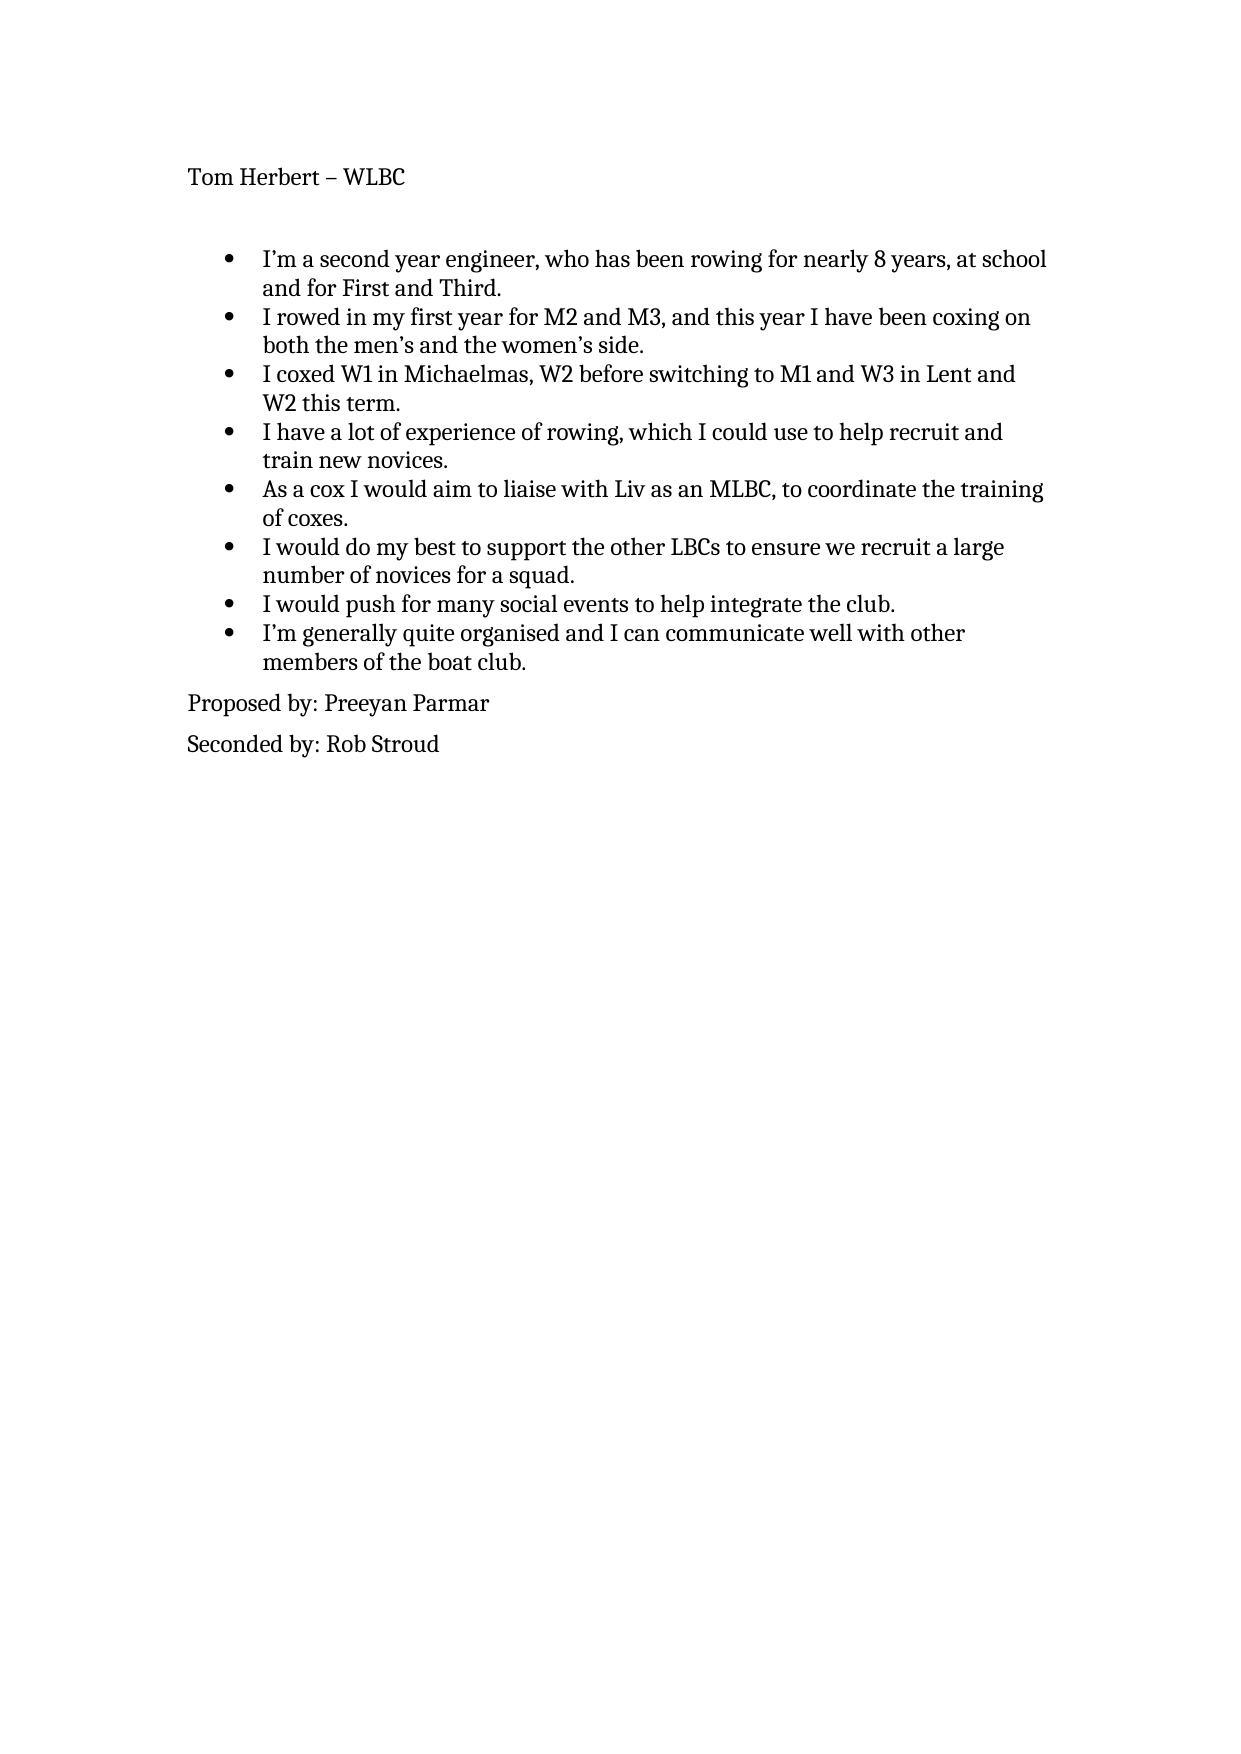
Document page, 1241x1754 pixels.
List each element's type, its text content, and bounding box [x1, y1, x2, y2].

text Proposed by: Preeyan Parmar [187, 689, 1053, 717]
list I have a lot of experience of rowing, which I could use to help recruit and train new novices. [225, 417, 1053, 475]
list I rowed in my first year for M2 and M3, and this year I have been coxing on both the men’s and the women’s side. [225, 302, 1053, 360]
list I’m a second year engineer, who has been rowing for nearly 8 years, at school and for First and Third. [225, 245, 1053, 302]
text Seconded by: Rob Stroud [187, 730, 1053, 759]
list As a cox I would aim to liaise with Liv as an MLBC, to coordinate the training of coxes. [225, 475, 1053, 532]
list I’m generally quite organised and I can communicate well with other members of the boat club. [225, 619, 1053, 676]
list I would do my best to support the other LBCs to ensure we recruit a large number of novices for a squad. [225, 532, 1053, 590]
list I coxed W1 in Michaelmas, W2 before switching to M1 and W3 in Lent and W2 this term. [225, 360, 1053, 417]
text Tom Herbert – WLBC [187, 162, 1053, 191]
list I would push for many social events to help integrate the club. [225, 590, 1053, 619]
